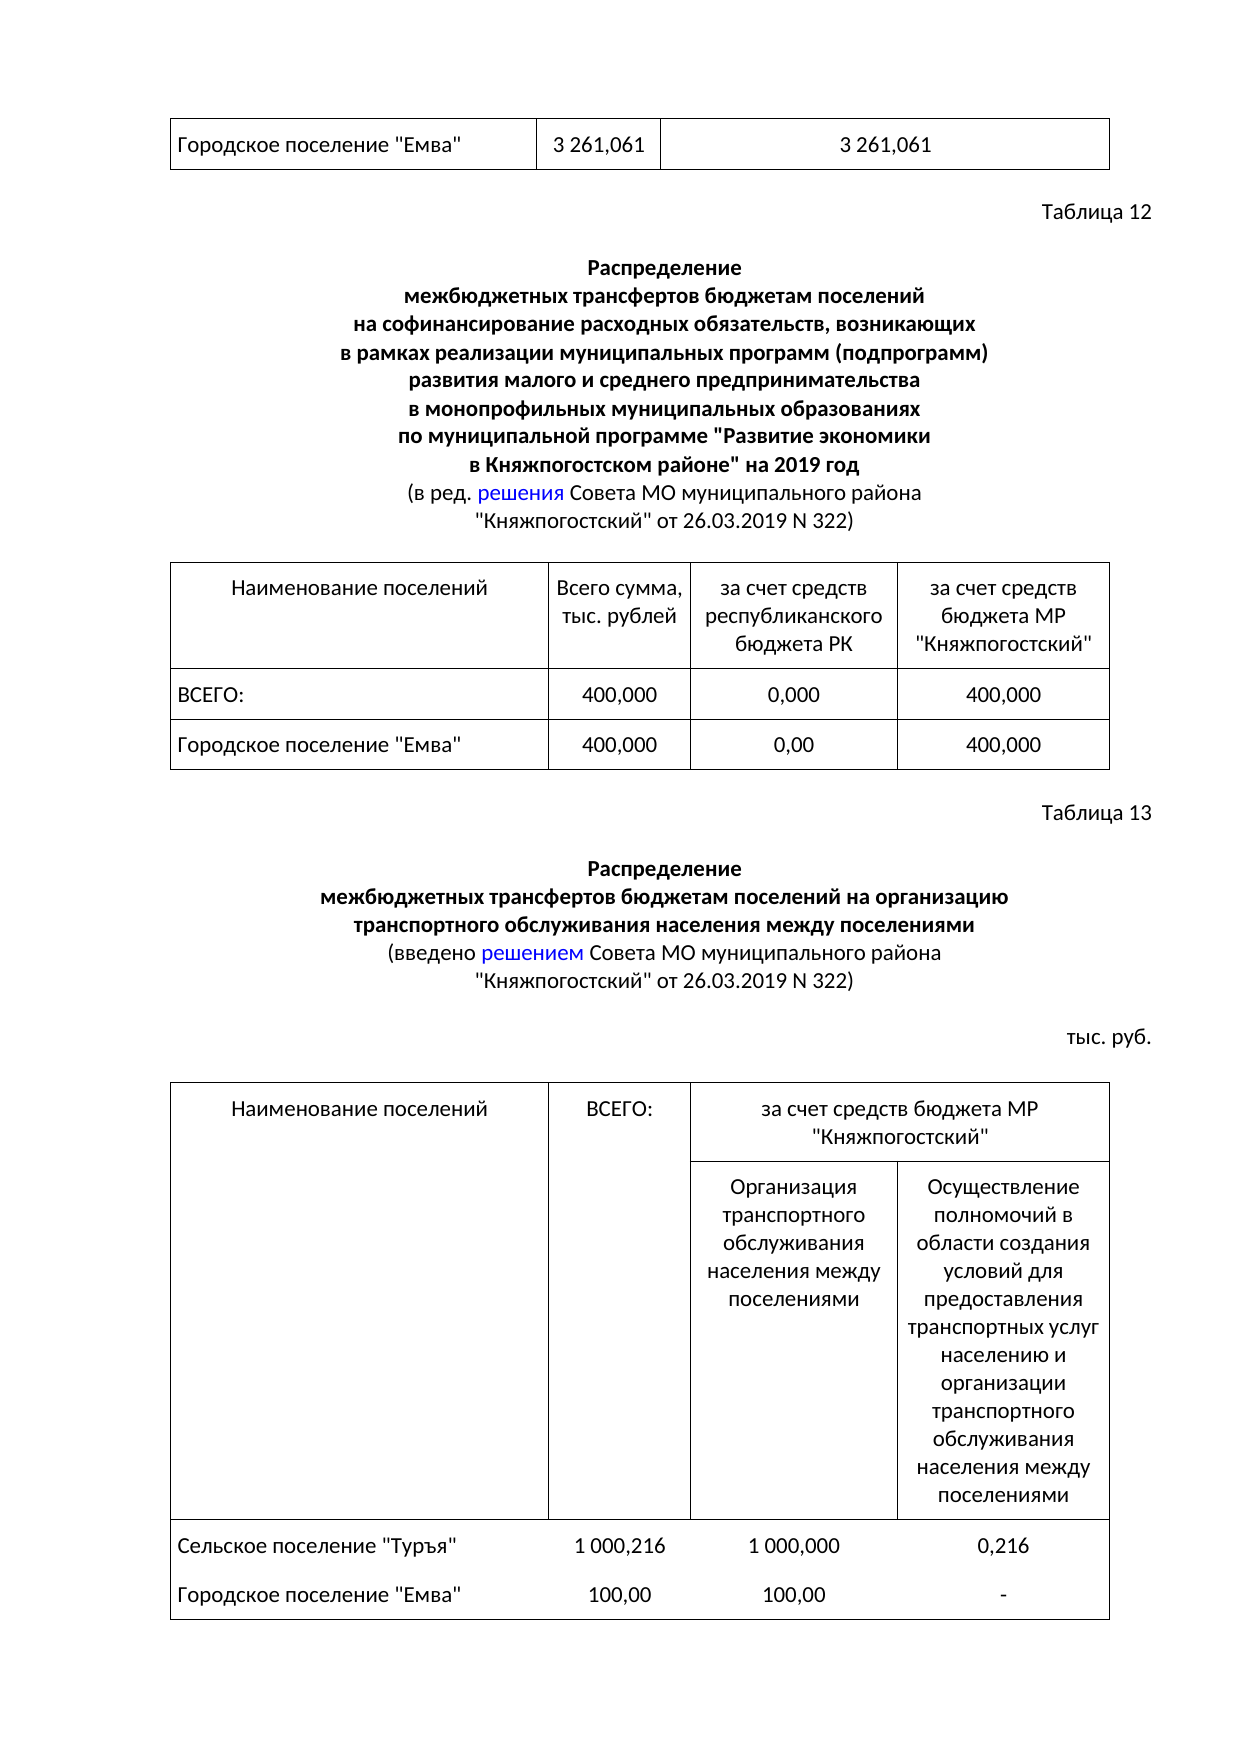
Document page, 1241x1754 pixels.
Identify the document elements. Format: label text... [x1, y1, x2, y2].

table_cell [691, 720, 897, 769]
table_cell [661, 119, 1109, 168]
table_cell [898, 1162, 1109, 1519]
text (в ред. решения Совета МО муниципального района [177, 478, 1152, 506]
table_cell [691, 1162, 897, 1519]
text тыс. руб. [177, 1022, 1152, 1050]
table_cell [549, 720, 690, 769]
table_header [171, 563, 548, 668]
title по муниципальной программе "Развитие экономики [177, 422, 1152, 450]
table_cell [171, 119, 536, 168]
title развития малого и среднего предпринимательства [177, 366, 1152, 394]
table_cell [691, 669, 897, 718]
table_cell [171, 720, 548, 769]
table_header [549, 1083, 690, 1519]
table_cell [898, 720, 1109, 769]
title Распределение [177, 253, 1152, 282]
text "Княжпогостский" от 26.03.2019 N 322) [177, 506, 1152, 534]
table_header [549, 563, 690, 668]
title межбюджетных трансфертов бюджетам поселений на организацию [177, 882, 1152, 910]
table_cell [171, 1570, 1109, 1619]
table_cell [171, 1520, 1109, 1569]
title в рамках реализации муниципальных программ (подпрограмм) [177, 338, 1152, 366]
text "Княжпогостский" от 26.03.2019 N 322) [177, 966, 1152, 994]
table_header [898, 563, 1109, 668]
text Таблица 13 [177, 798, 1152, 826]
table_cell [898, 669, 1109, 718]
title Распределение [177, 854, 1152, 882]
title межбюджетных трансфертов бюджетам поселений [177, 282, 1152, 309]
title в Княжпогостском районе" на 2019 год [177, 450, 1152, 478]
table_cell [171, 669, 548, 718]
text Таблица 12 [177, 197, 1152, 226]
title в монопрофильных муниципальных образованиях [177, 394, 1152, 422]
title на софинансирование расходных обязательств, возникающих [177, 309, 1152, 338]
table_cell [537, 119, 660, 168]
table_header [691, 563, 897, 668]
title транспортного обслуживания населения между поселениями [177, 910, 1152, 938]
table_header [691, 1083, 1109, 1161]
text (введено решением Совета МО муниципального района [177, 938, 1152, 966]
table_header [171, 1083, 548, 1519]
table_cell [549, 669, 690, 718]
